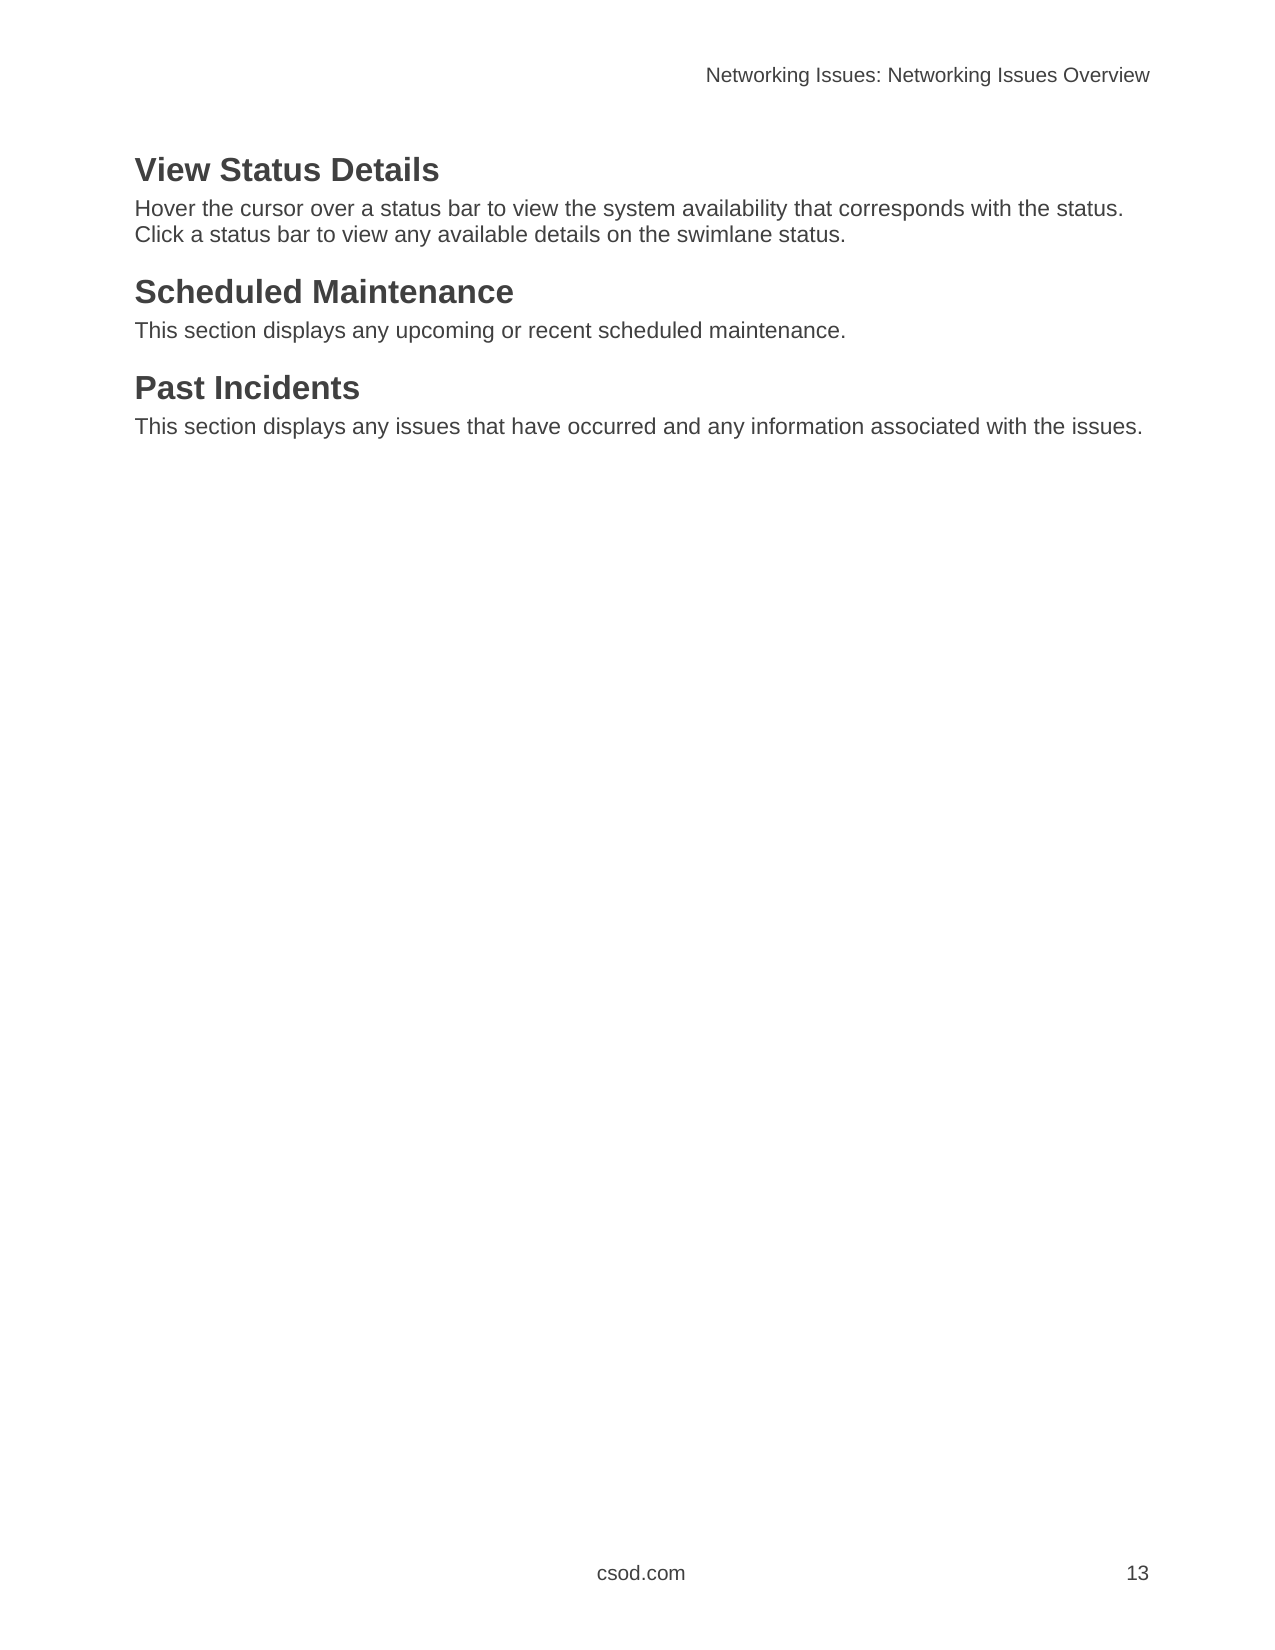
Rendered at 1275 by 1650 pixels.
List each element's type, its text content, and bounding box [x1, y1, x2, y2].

text Hover the cursor over a status bar to view the system availability that corresponds with the status. Click a status bar to view any available details on the swimlane status. [134, 195, 1150, 247]
text This section displays any upcoming or recent scheduled maintenance. [134, 317, 1150, 343]
text View Status Details [134, 150, 1150, 188]
text Past Incidents [134, 368, 1150, 407]
text This section displays any issues that have occurred and any information associated with the issues. [134, 413, 1150, 439]
text Scheduled Maintenance [134, 272, 1150, 311]
